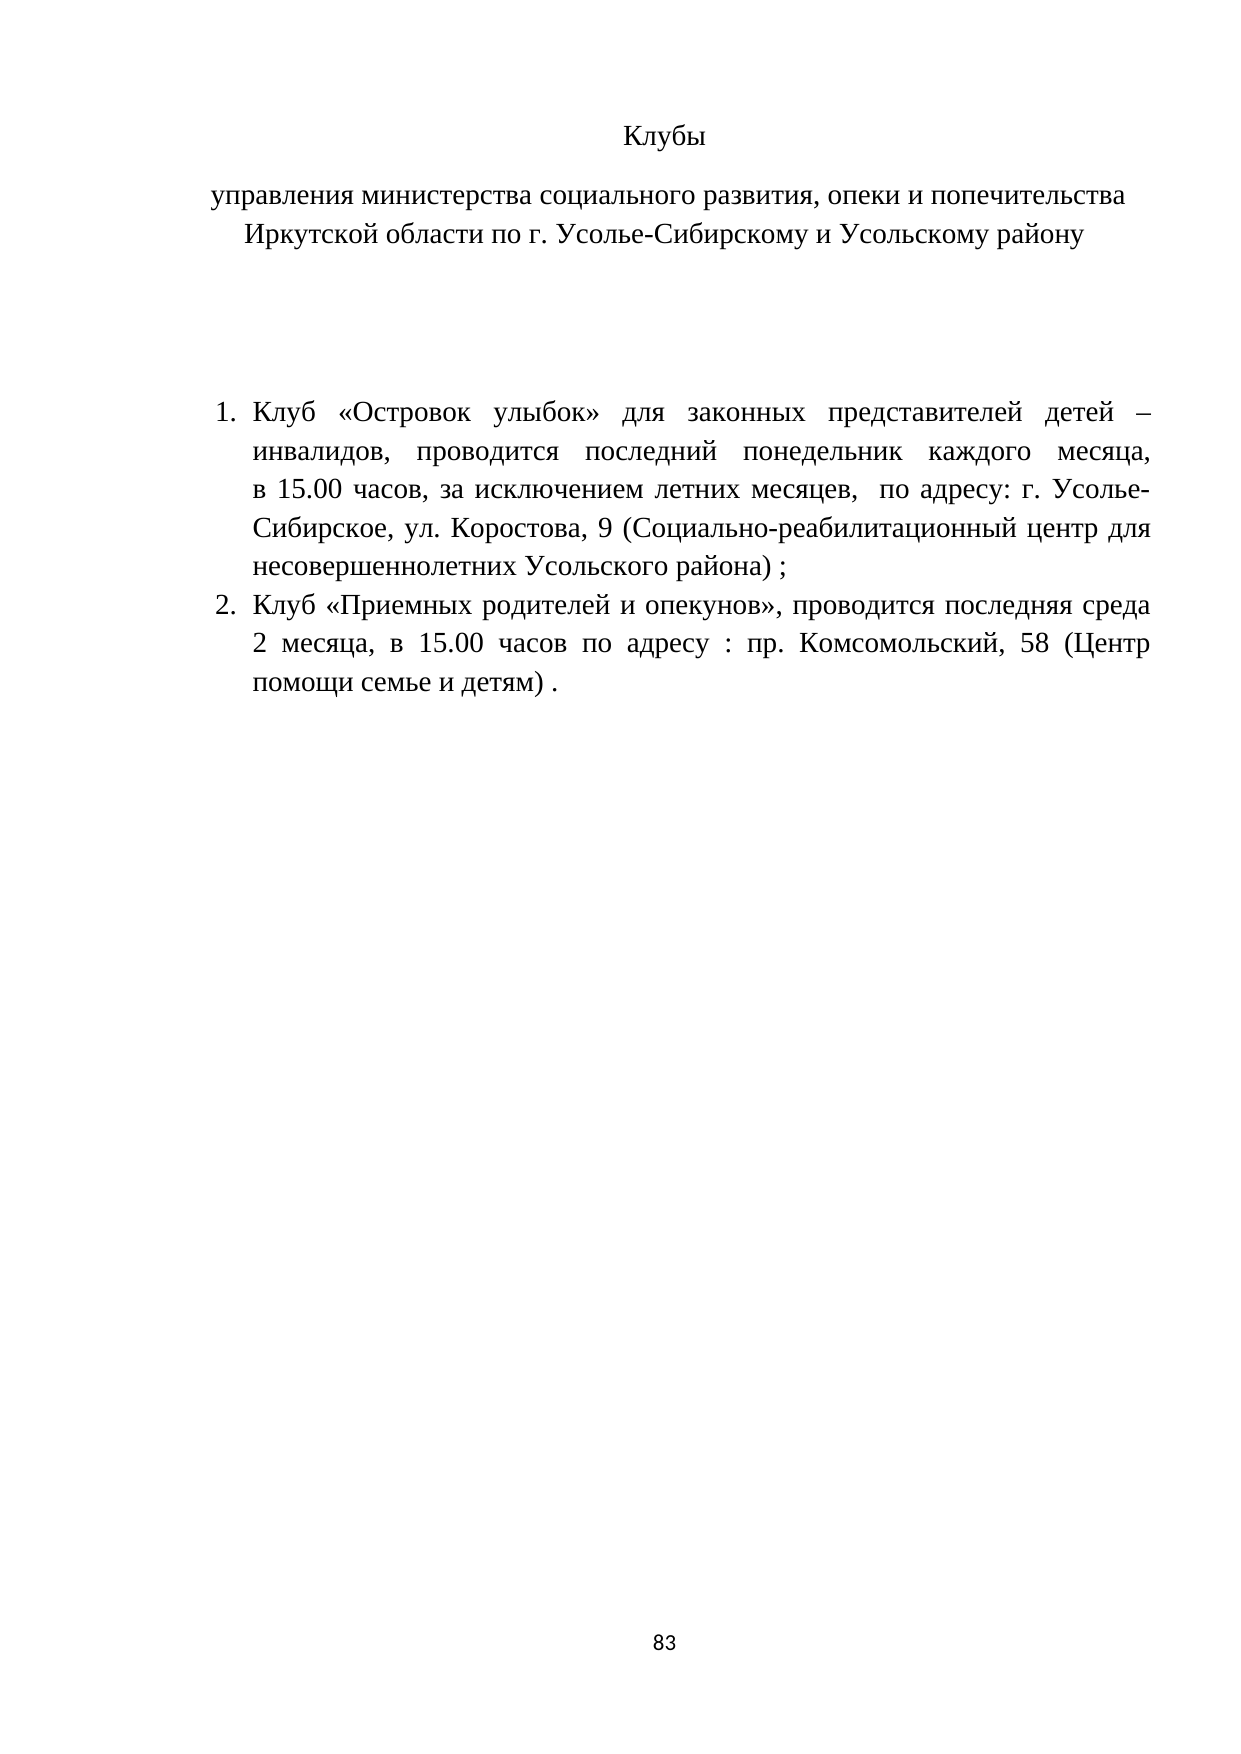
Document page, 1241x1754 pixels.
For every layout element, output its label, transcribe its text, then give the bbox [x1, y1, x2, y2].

text управления министерства социального развития, опеки и попечительства Иркутской области по г. Усолье-Сибирскому и Усольскому району [177, 177, 1152, 249]
list Клуб «Островок улыбок» для законных представителей детей – инвалидов, проводится последний понедельник каждого месяца, в 15.00 часов, за исключением летних месяцев, по адресу: г. Усолье-Сибирское, ул. Коростова, 9 (Социально-реабилитационный центр для несовершеннолетних Усольского района) ; [215, 394, 1152, 582]
text Клубы [177, 118, 1152, 152]
list Клуб «Приемных родителей и опекунов», проводится последняя среда 2 месяца, в 15.00 часов по адресу : пр. Комсомольский, 58 (Центр помощи семье и детям) . [215, 587, 1152, 697]
